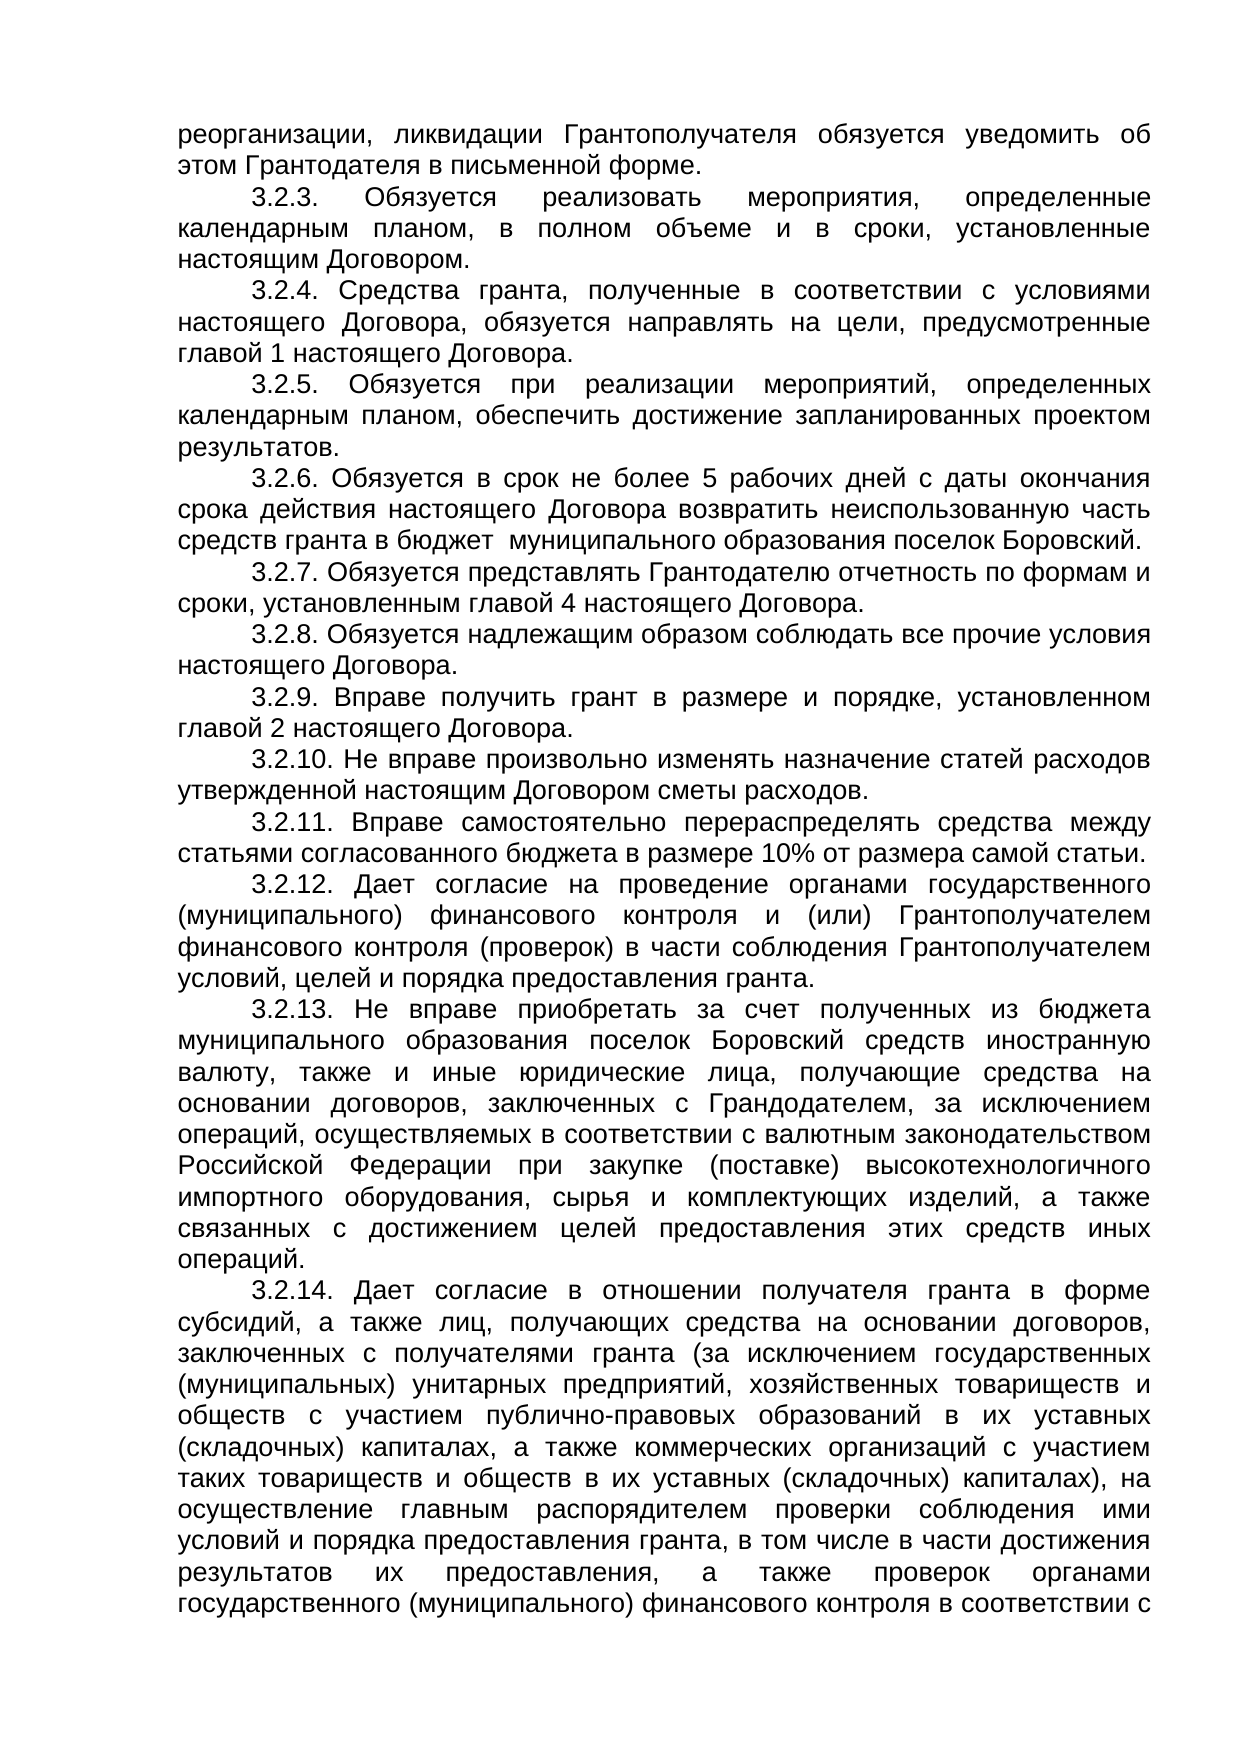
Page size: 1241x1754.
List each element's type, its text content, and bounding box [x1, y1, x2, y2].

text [177, 1274, 1152, 1618]
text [177, 118, 1152, 181]
text 3.2.8. Обязуется надлежащим образом соблюдать все прочие условия настоящего Договора. [177, 618, 1152, 681]
text 3.2.4. Средства гранта, полученные в соответствии с условиями настоящего Договора, обязуется направлять на цели, предусмотренные главой 1 настоящего Договора. [177, 274, 1152, 368]
text 3.2.12. Дает согласие на проведение органами государственного (муниципального) финансового контроля и (или) Грантополучателем финансового контроля (проверок) в части соблюдения Грантополучателем условий, целей и порядка предоставления гранта. [177, 868, 1152, 993]
text 3.2.5. Обязуется при реализации мероприятий, определенных календарным планом, обеспечить достижение запланированных проектом результатов. [177, 368, 1152, 462]
text 3.2.9. Вправе получить грант в размере и порядке, установленном главой 2 настоящего Договора. [177, 681, 1152, 743]
text 3.2.7. Обязуется представлять Грантодателю отчетность по формам и сроки, установленным главой 4 настоящего Договора. [177, 556, 1152, 618]
text 3.2.10. Не вправе произвольно изменять назначение статей расходов утвержденной настоящим Договором сметы расходов. [177, 743, 1152, 806]
text 3.2.13. Не вправе приобретать за счет полученных из бюджета муниципального образования поселок Боровский средств иностранную валюту, также и иные юридические лица, получающие средства на основании договоров, заключенных с Грандодателем, за исключением операций, осуществляемых в соответствии с валютным законодательством Российской Федерации при закупке (поставке) высокотехнологичного импортного оборудования, сырья и комплектующих изделий, а также связанных с достижением целей предоставления этих средств иных операций. [177, 993, 1152, 1274]
text 3.2.6. Обязуется в срок не более 5 рабочих дней с даты окончания срока действия настоящего Договора возвратить неиспользованную часть средств гранта в бюджет муниципального образования поселок Боровский. [177, 462, 1152, 556]
text 3.2.11. Вправе самостоятельно перераспределять средства между статьями согласованного бюджета в размере 10% от размера самой статьи. [177, 806, 1152, 868]
text 3.2.3. Обязуется реализовать мероприятия, определенные календарным планом, в полном объеме и в сроки, установленные настоящим Договором. [177, 181, 1152, 274]
